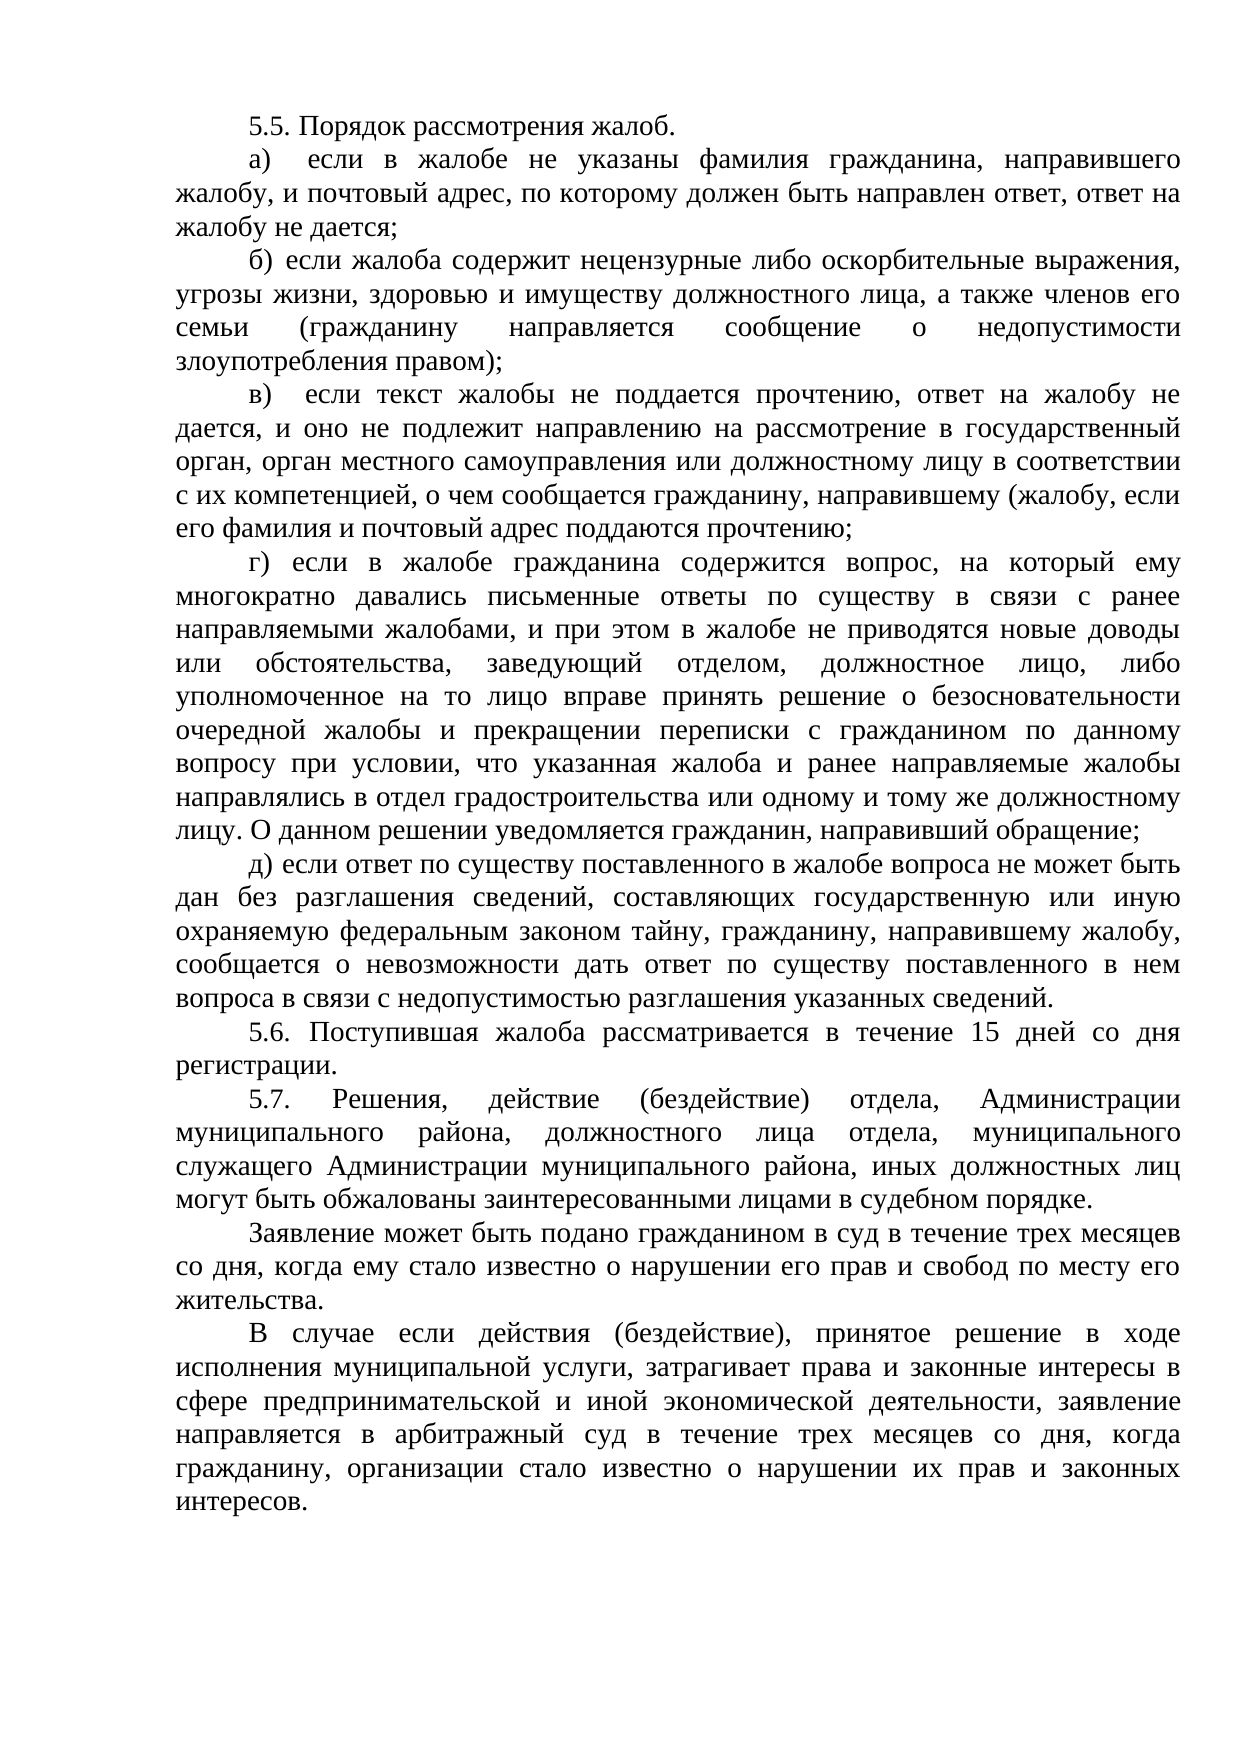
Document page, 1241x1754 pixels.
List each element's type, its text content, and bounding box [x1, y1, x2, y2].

text В случае если действия (бездействие), принятое решение в ходе исполнения муниципальной услуги, затрагивает права и законные интересы в сфере предпринимательской и иной экономической деятельности, заявление направляется в арбитражный суд в течение трех месяцев со дня, когда гражданину, организации стало известно о нарушении их прав и законных интересов. [175, 1316, 1182, 1517]
list Порядок рассмотрения жалоб. [175, 109, 1184, 142]
text а) если в жалобе не указаны фамилия гражданина, направившего жалобу, и почтовый адрес, по которому должен быть направлен ответ, ответ на жалобу не дается; [175, 142, 1182, 243]
list Поступившая жалоба рассматривается в течение 15 дней со дня регистрации. [175, 1014, 1182, 1081]
text г) если в жалобе гражданина содержится вопрос, на который ему многократно давались письменные ответы по существу в связи с ранее направляемыми жалобами, и при этом в жалобе не приводятся новые доводы или обстоятельства, заведующий отделом, должностное лицо, либо уполномоченное на то лицо вправе принять решение о безосновательности очередной жалобы и прекращении переписки с гражданином по данному вопросу при условии, что указанная жалоба и ранее направляемые жалобы направлялись в отдел градостроительства или одному и тому же должностному лицу. О данном решении уведомляется гражданин, направивший обращение; [175, 545, 1182, 847]
text д) если ответ по существу поставленного в жалобе вопроса не может быть дан без разглашения сведений, составляющих государственную или иную охраняемую федеральным законом тайну, гражданину, направившему жалобу, сообщается о невозможности дать ответ по существу поставленного в нем вопроса в связи с недопустимостью разглашения указанных сведений. [175, 847, 1182, 1014]
text Заявление может быть подано гражданином в суд в течение трех месяцев со дня, когда ему стало известно о нарушении его прав и свобод по месту его жительства. [175, 1216, 1182, 1316]
text в) если текст жалобы не поддается прочтению, ответ на жалобу не дается, и оно не подлежит направлению на рассмотрение в государственный орган, орган местного самоуправления или должностному лицу в соответствии с их компетенцией, о чем сообщается гражданину, направившему (жалобу, если его фамилия и почтовый адрес поддаются прочтению; [175, 377, 1182, 545]
list Решения, действие (бездействие) отдела, Администрации муниципального района, должностного лица отдела, муниципального служащего Администрации муниципального района, иных должностных лиц могут быть обжалованы заинтересованными лицами в судебном порядке. [175, 1081, 1182, 1216]
text б) если жалоба содержит нецензурные либо оскорбительные выражения, угрозы жизни, здоровью и имуществу должностного лица, а также членов его семьи (гражданину направляется сообщение о недопустимости злоупотребления правом); [175, 243, 1182, 377]
